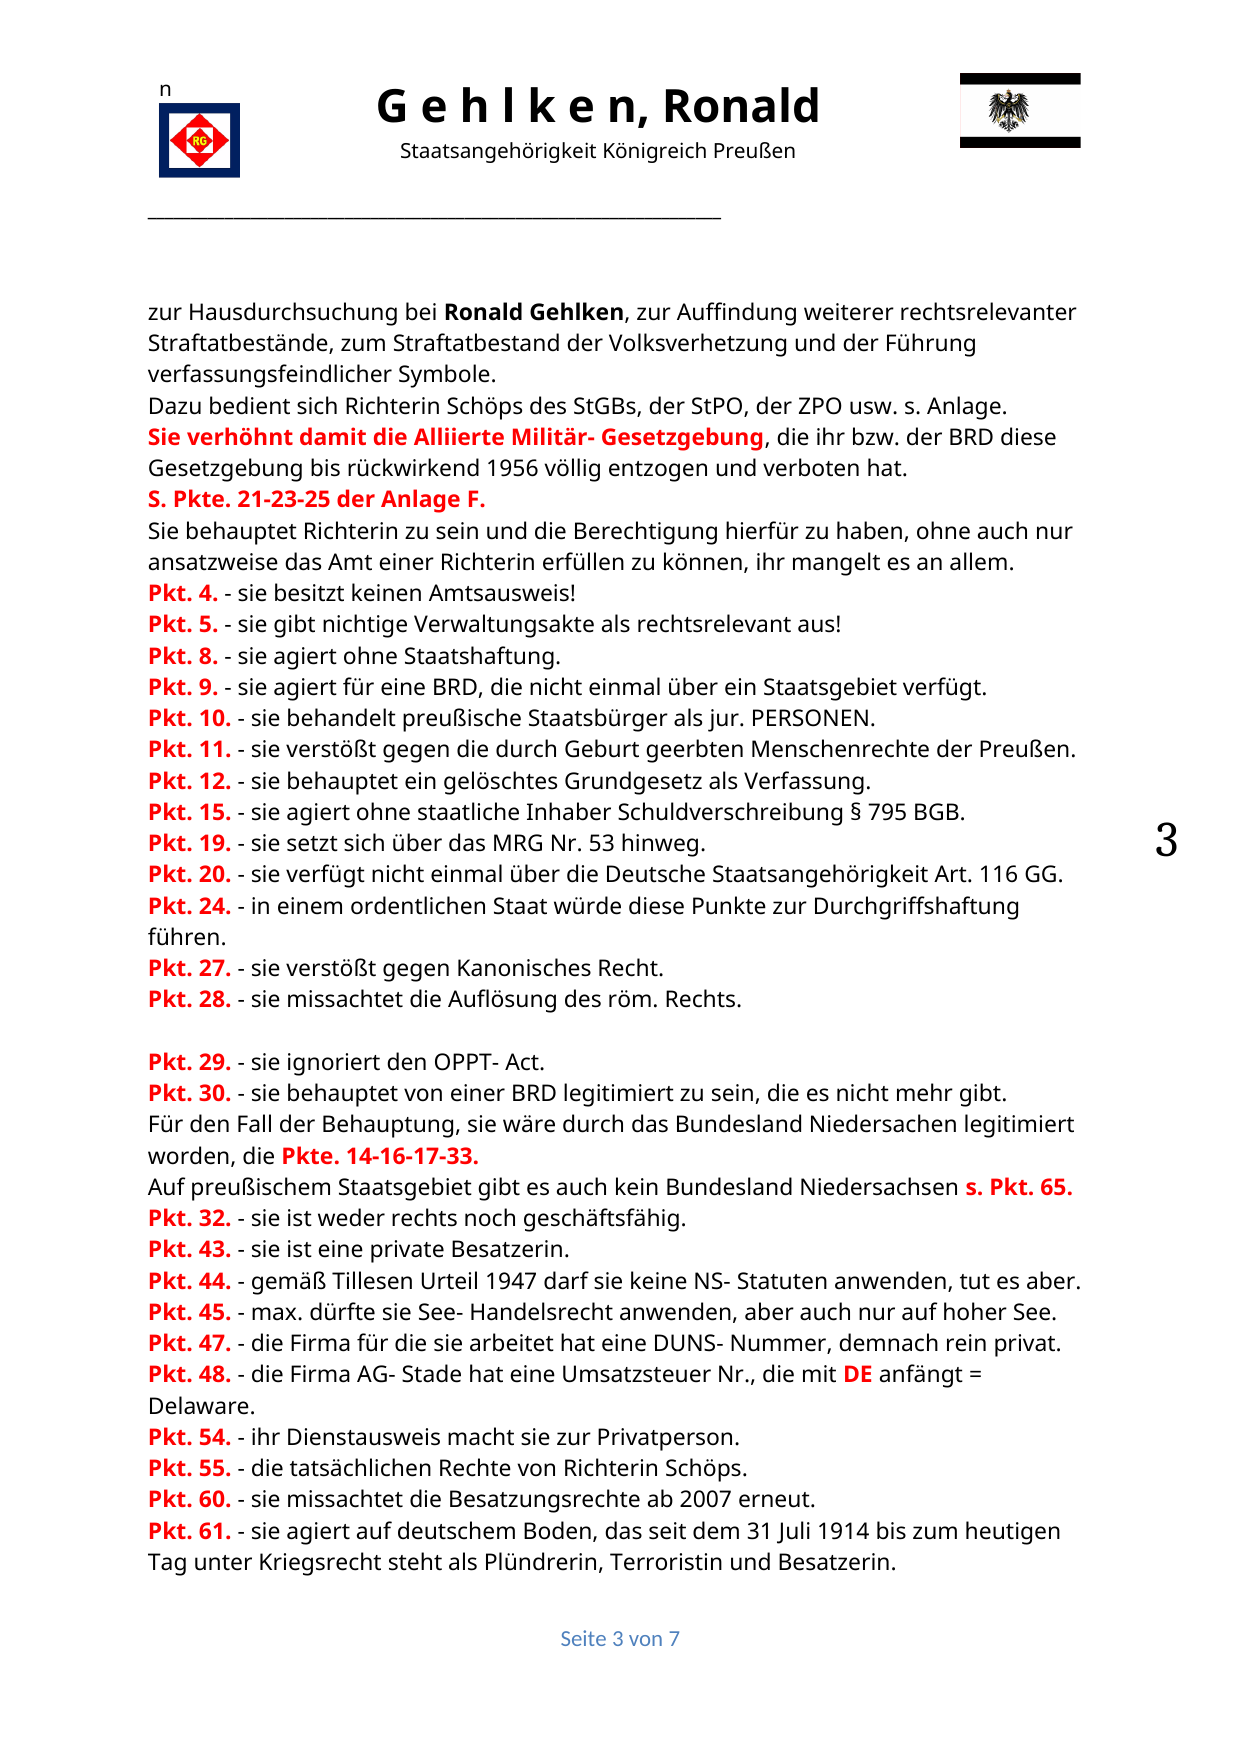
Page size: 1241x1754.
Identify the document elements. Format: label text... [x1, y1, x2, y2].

text Pkt. 15. - sie agiert ohne staatliche Inhaber Schuldverschreibung § 795 BGB. [148, 796, 1093, 827]
text Pkt. 19. - sie setzt sich über das MRG Nr. 53 hinweg. [148, 827, 1093, 858]
text Pkt. 48. - die Firma AG- Stade hat eine Umsatzsteuer Nr., die mit DE anfängt = Delaware. [148, 1358, 1093, 1421]
text Pkt. 61. - sie agiert auf deutschem Boden, das seit dem 31 Juli 1914 bis zum heutigen Tag unter Kriegsrecht steht als Plündrerin, Terroristin und Besatzerin. [148, 1515, 1093, 1577]
text Sie verhöhnt damit die Alliierte Militär- Gesetzgebung, die ihr bzw. der BRD diese Gesetzgebung bis rückwirkend 1956 völlig entzogen und verboten hat. [148, 421, 1093, 483]
text Pkt. 32. - sie ist weder rechts noch geschäftsfähig. [148, 1202, 1093, 1233]
text S. Pkte. 21-23-25 der Anlage F. [148, 483, 1093, 515]
picture [158, 102, 240, 178]
text Dazu bedient sich Richterin Schöps des StGBs, der StPO, der ZPO usw. s. Anlage. [148, 390, 1093, 421]
text Pkt. 47. - die Firma für die sie arbeitet hat eine DUNS- Nummer, demnach rein privat. [148, 1327, 1093, 1358]
text Pkt. 60. - sie missachtet die Besatzungsrechte ab 2007 erneut. [148, 1483, 1093, 1515]
text zur Hausdurchsuchung bei Ronald Gehlken, zur Auffindung weiterer rechtsrelevanter Straftatbestände, zum Straftatbestand der Volksverhetzung und der Führung verfassungsfeindlicher Symbole. [148, 296, 1093, 390]
text Pkt. 4. - sie besitzt keinen Amtsausweis! [148, 577, 1093, 608]
text Pkt. 44. - gemäß Tillesen Urteil 1947 darf sie keine NS- Statuten anwenden, tut es aber. [148, 1265, 1093, 1296]
text Pkt. 24. - in einem ordentlichen Staat würde diese Punkte zur Durchgriffshaftung führen. [148, 890, 1093, 952]
text Pkt. 54. - ihr Dienstausweis macht sie zur Privatperson. [148, 1421, 1093, 1452]
text Pkt. 29. - sie ignoriert den OPPT- Act. [148, 1046, 1093, 1077]
text Pkt. 5. - sie gibt nichtige Verwaltungsakte als rechtsrelevant aus! [148, 608, 1093, 640]
text Pkt. 27. - sie verstößt gegen Kanonisches Recht. [148, 952, 1093, 983]
text Pkt. 28. - sie missachtet die Auflösung des röm. Rechts. [148, 983, 1093, 1015]
text Pkt. 55. - die tatsächlichen Rechte von Richterin Schöps. [148, 1452, 1093, 1483]
text Sie behauptet Richterin zu sein und die Berechtigung hierfür zu haben, ohne auch nur ansatzweise das Amt einer Richterin erfüllen zu können, ihr mangelt es an allem. [148, 515, 1093, 577]
picture [960, 73, 1081, 148]
text Pkt. 30. - sie behauptet von einer BRD legitimiert zu sein, die es nicht mehr gibt. [148, 1077, 1093, 1108]
text Pkt. 8. - sie agiert ohne Staatshaftung. [148, 640, 1093, 671]
text Pkt. 10. - sie behandelt preußische Staatsbürger als jur. PERSONEN. [148, 702, 1093, 733]
text Pkt. 9. - sie agiert für eine BRD, die nicht einmal über ein Staatsgebiet verfügt. [148, 671, 1093, 702]
text Pkt. 45. - max. dürfte sie See- Handelsrecht anwenden, aber auch nur auf hoher See. [148, 1296, 1093, 1327]
text Für den Fall der Behauptung, sie wäre durch das Bundesland Niedersachen legitimiert worden, die Pkte. 14-16-17-33. [148, 1108, 1093, 1171]
text Pkt. 11. - sie verstößt gegen die durch Geburt geerbten Menschenrechte der Preußen. [148, 733, 1093, 765]
text Pkt. 20. - sie verfügt nicht einmal über die Deutsche Staatsangehörigkeit Art. 116 GG. [148, 858, 1093, 890]
text Pkt. 43. - sie ist eine private Besatzerin. [148, 1233, 1093, 1265]
text Pkt. 12. - sie behauptet ein gelöschtes Grundgesetz als Verfassung. [148, 765, 1093, 796]
text Auf preußischem Staatsgebiet gibt es auch kein Bundesland Niedersachsen s. Pkt. 65. [148, 1171, 1093, 1202]
